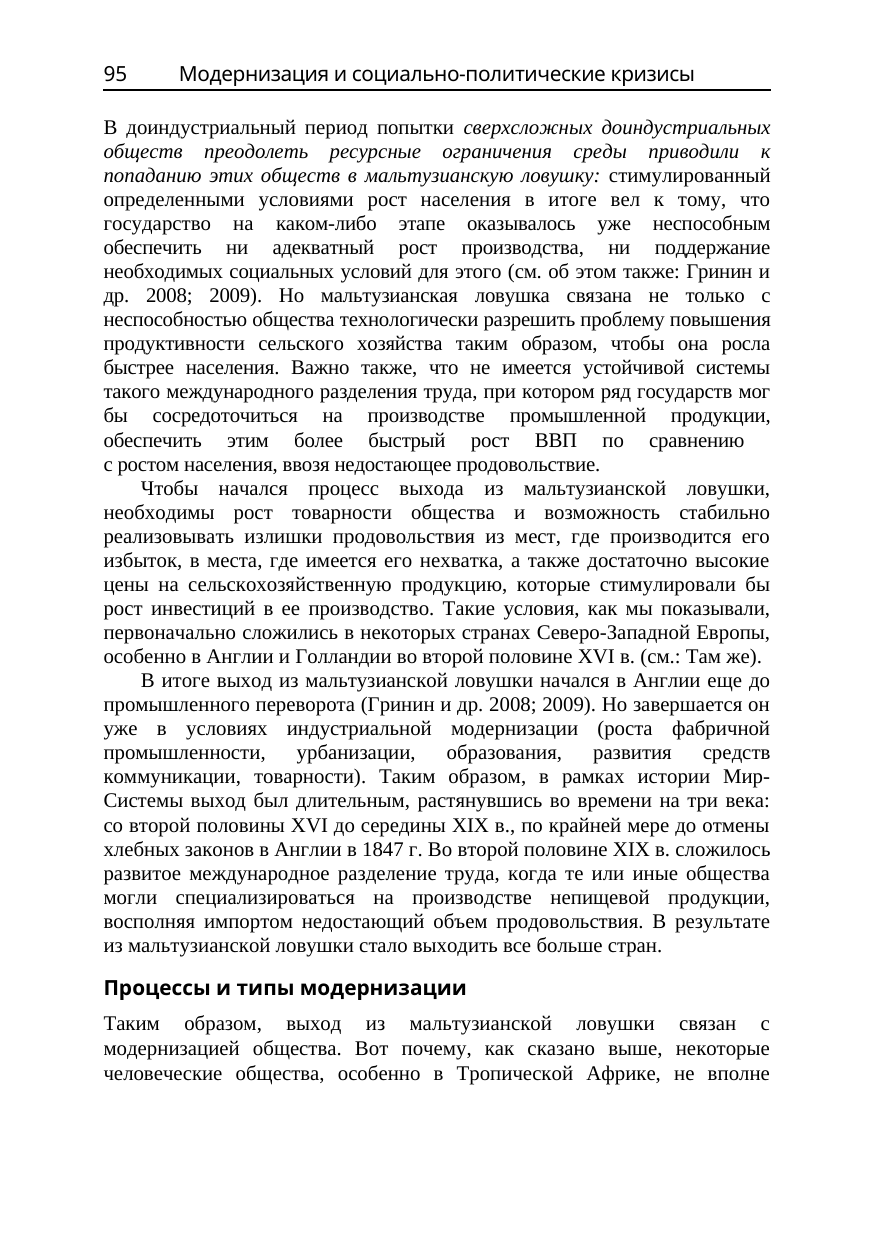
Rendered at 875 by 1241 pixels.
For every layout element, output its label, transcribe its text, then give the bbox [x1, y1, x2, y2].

text В доиндустриальный период попытки сверхсложных доиндустриальных обществ преодолеть ресурсные ограничения среды приводили к попаданию этих обществ в мальтузианскую ловушку: стимулированный определенными условиями рост населения в итоге вел к тому, что государство на каком-либо этапе оказывалось уже неспособным обеспечить ни адекватный рост производства, ни поддержание необходимых социальных условий для этого (cм. об этом также: Гринин и др. 2008; 2009). Но мальтузианская ловушка связана не только с неспособностью общества технологически разрешить проблему повышения продуктивности сельского хозяйства таким образом, чтобы она росла быстрее населения. Важно также, что не имеется устойчивой системы такого международного разделения труда, при котором ряд государств мог бы сосредоточиться на производстве промышленной продукции, обеспечить этим более быстрый рост ВВП по сравнению с ростом населения, ввозя недостающее продовольствие. [103, 115, 771, 476]
text Чтобы начался процесс выхода из мальтузианской ловушки, необходимы рост товарности общества и возможность стабильно реализовывать излишки продовольствия из мест, где производится его избыток, в места, где имеется его нехватка, а также достаточно высокие цены на сельскохозяйственную продукцию, которые стимулировали бы рост инвестиций в ее производство. Такие условия, как мы показывали, первоначально сложились в некоторых странах Северо-Западной Европы, особенно в Англии и Голландии во второй половине XVI в. (см.: Там же). [103, 476, 771, 668]
text Процессы и типы модернизации [103, 973, 771, 1002]
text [103, 1011, 771, 1084]
text В итоге выход из мальтузианской ловушки начался в Англии еще до промышленного переворота (Гринин и др. 2008; 2009). Но завершается он уже в условиях индустриальной модернизации (роста фабричной промышленности, урбанизации, образования, развития средств коммуникации, товарности). Таким образом, в рамках истории Мир-Системы выход был длительным, растянувшись во времени на три века: со второй половины XVI до середины XIX в., по крайней мере до отмены хлебных законов в Англии в . Во второй половине XIX в. сложилось развитое международное разделение труда, когда те или иные общества могли специализироваться на производстве непищевой продукции, восполняя импортом недостающий объем продовольствия. В результате из мальтузианской ловушки стало выходить все больше стран. [103, 668, 771, 957]
